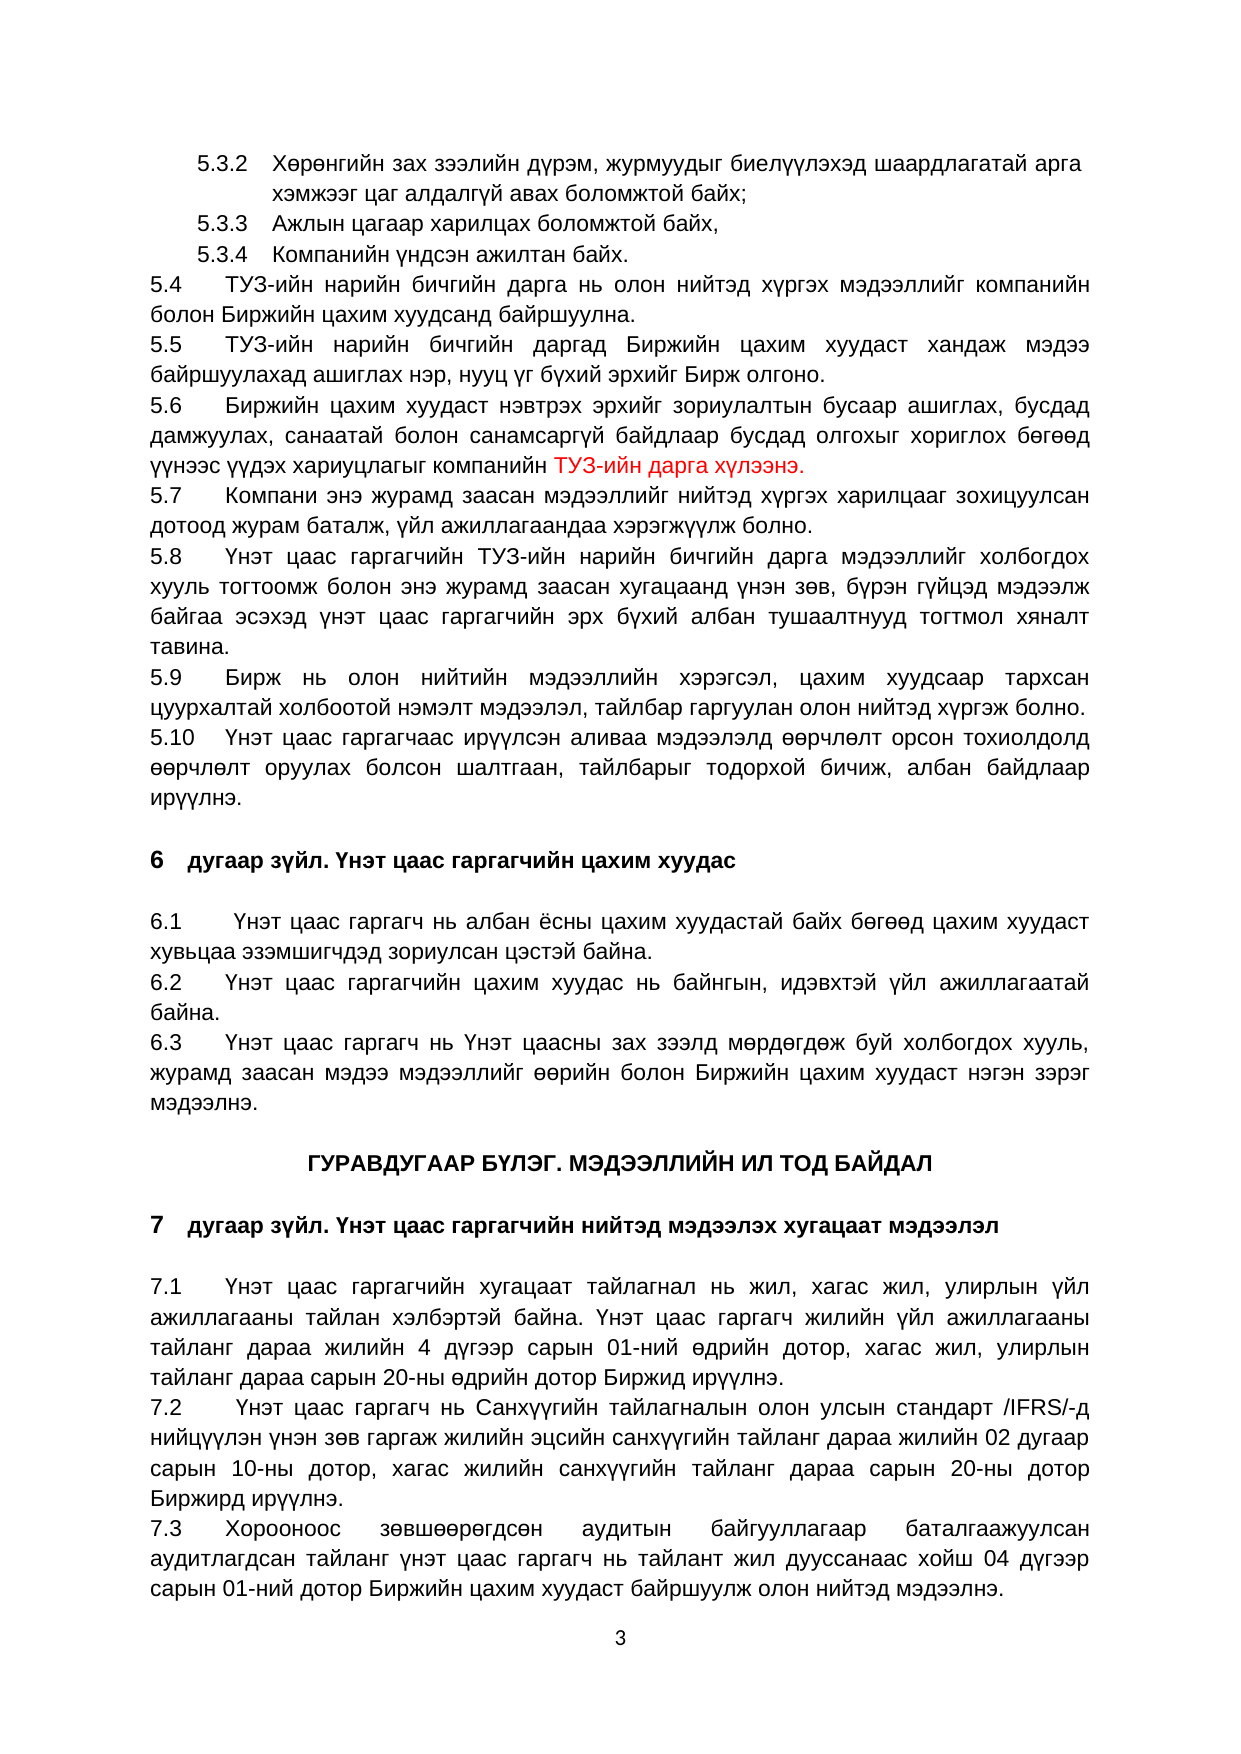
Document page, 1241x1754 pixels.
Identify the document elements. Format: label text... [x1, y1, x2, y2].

list Үнэт цаас гаргагчийн хугацаат тайлагнал нь жил, хагас жил, улирлын үйл ажиллагааны тайлан хэлбэртэй байна. Үнэт цаас гаргагч жилийн үйл ажиллагааны тайланг дараа жилийн 4 дүгээр сарын 01-ний өдрийн дотор, хагас жил, улирлын тайланг дараа сарын 20-ны өдрийн дотор Биржид ирүүлнэ. [150, 1273, 1090, 1390]
list Компани энэ журамд заасан мэдээллийг нийтэд хүргэх харилцааг зохицуулсан дотоод журам баталж, үйл ажиллагаандаа хэрэгжүүлж болно. [150, 482, 1090, 539]
subtitle дугаар зүйл. Үнэт цаас гаргагчийн нийтэд мэдээлэх хугацаат мэдээлэл [150, 1210, 1090, 1239]
text ГУРАВДУГААР БҮЛЭГ. МЭДЭЭЛЛИЙН ИЛ ТОД БАЙДАЛ [150, 1150, 1090, 1176]
list Үнэт цаас гаргагч нь албан ёсны цахим хуудастай байх бөгөөд цахим хуудаст хувьцаа эзэмшигчдэд зориулсан цэстэй байна. [150, 908, 1090, 964]
list Хорооноос зөвшөөрөгдсөн аудитын байгууллагаар баталгаажуулсан аудитлагдсан тайланг үнэт цаас гаргагч нь тайлант жил дууссанаас хойш 04 дүгээр сарын 01-ний дотор Биржийн цахим хуудаст байршуулж олон нийтэд мэдээлнэ. [150, 1515, 1090, 1602]
list Үнэт цаас гаргагч нь Санхүүгийн тайлагналын олон улсын стандарт /IFRS/-д нийцүүлэн үнэн зөв гаргаж жилийн эцсийн санхүүгийн тайланг дараа жилийн 02 дугаар сарын 10-ны дотор, хагас жилийн санхүүгийн тайланг дараа сарын 20-ны дотор Биржирд ирүүлнэ. [150, 1394, 1090, 1511]
list дугаар зүйл. Үнэт цаас гаргагчийн цахим хуудас [150, 845, 1090, 873]
list Хөрөнгийн зах зээлийн дүрэм, журмуудыг биелүүлэхэд шаардлагатай арга хэмжээг цаг алдалгүй авах боломжтой байх; [197, 150, 1082, 207]
list Үнэт цаас гаргагч нь Үнэт цаасны зах зээлд мөрдөгдөж буй холбогдох хууль, журамд заасан мэдээ мэдээллийг өөрийн болон Биржийн цахим хуудаст нэгэн зэрэг мэдээлнэ. [150, 1029, 1090, 1116]
list Бирж нь олон нийтийн мэдээллийн хэрэгсэл, цахим хуудсаар тархсан цуурхалтай холбоотой нэмэлт мэдээлэл, тайлбар гаргуулан олон нийтэд хүргэж болно. [150, 663, 1090, 720]
list ТУЗ-ийн нарийн бичгийн даргад Биржийн цахим хуудаст хандаж мэдээ байршуулахад ашиглах нэр, нууц үг бүхий эрхийг Бирж олгоно. [150, 331, 1090, 388]
list ТУЗ-ийн нарийн бичгийн дарга нь олон нийтэд хүргэх мэдээллийг компанийн болон Биржийн цахим хуудсанд байршуулна. [150, 271, 1090, 327]
list Компанийн үндсэн ажилтан байх. [197, 241, 1082, 267]
list Үнэт цаас гаргагчаас ирүүлсэн аливаа мэдээлэлд өөрчлөлт орсон тохиолдолд өөрчлөлт оруулах болсон шалтгаан, тайлбарыг тодорхой бичиж, албан байдлаар ирүүлнэ. [150, 724, 1090, 811]
list Үнэт цаас гаргагчийн цахим хуудас нь байнгын, идэвхтэй үйл ажиллагаатай байна. [150, 968, 1090, 1025]
list Ажлын цагаар харилцах боломжтой байх, [197, 210, 1082, 237]
list Үнэт цаас гаргагчийн ТУЗ-ийн нарийн бичгийн дарга мэдээллийг холбогдох хууль тогтоомж болон энэ журамд заасан хугацаанд үнэн зөв, бүрэн гүйцэд мэдээлж байгаа эсэхэд үнэт цаас гаргагчийн эрх бүхий албан тушаалтнууд тогтмол хяналт тавина. [150, 543, 1090, 660]
list Биржийн цахим хуудаст нэвтрэх эрхийг зориулалтын бусаар ашиглах, бусдад дамжуулах, санаатай болон санамсаргүй байдлаар бусдад олгохыг хориглох бөгөөд үүнээс үүдэх хариуцлагыг компанийн ТУЗ-ийн дарга хүлээнэ. [150, 392, 1090, 478]
